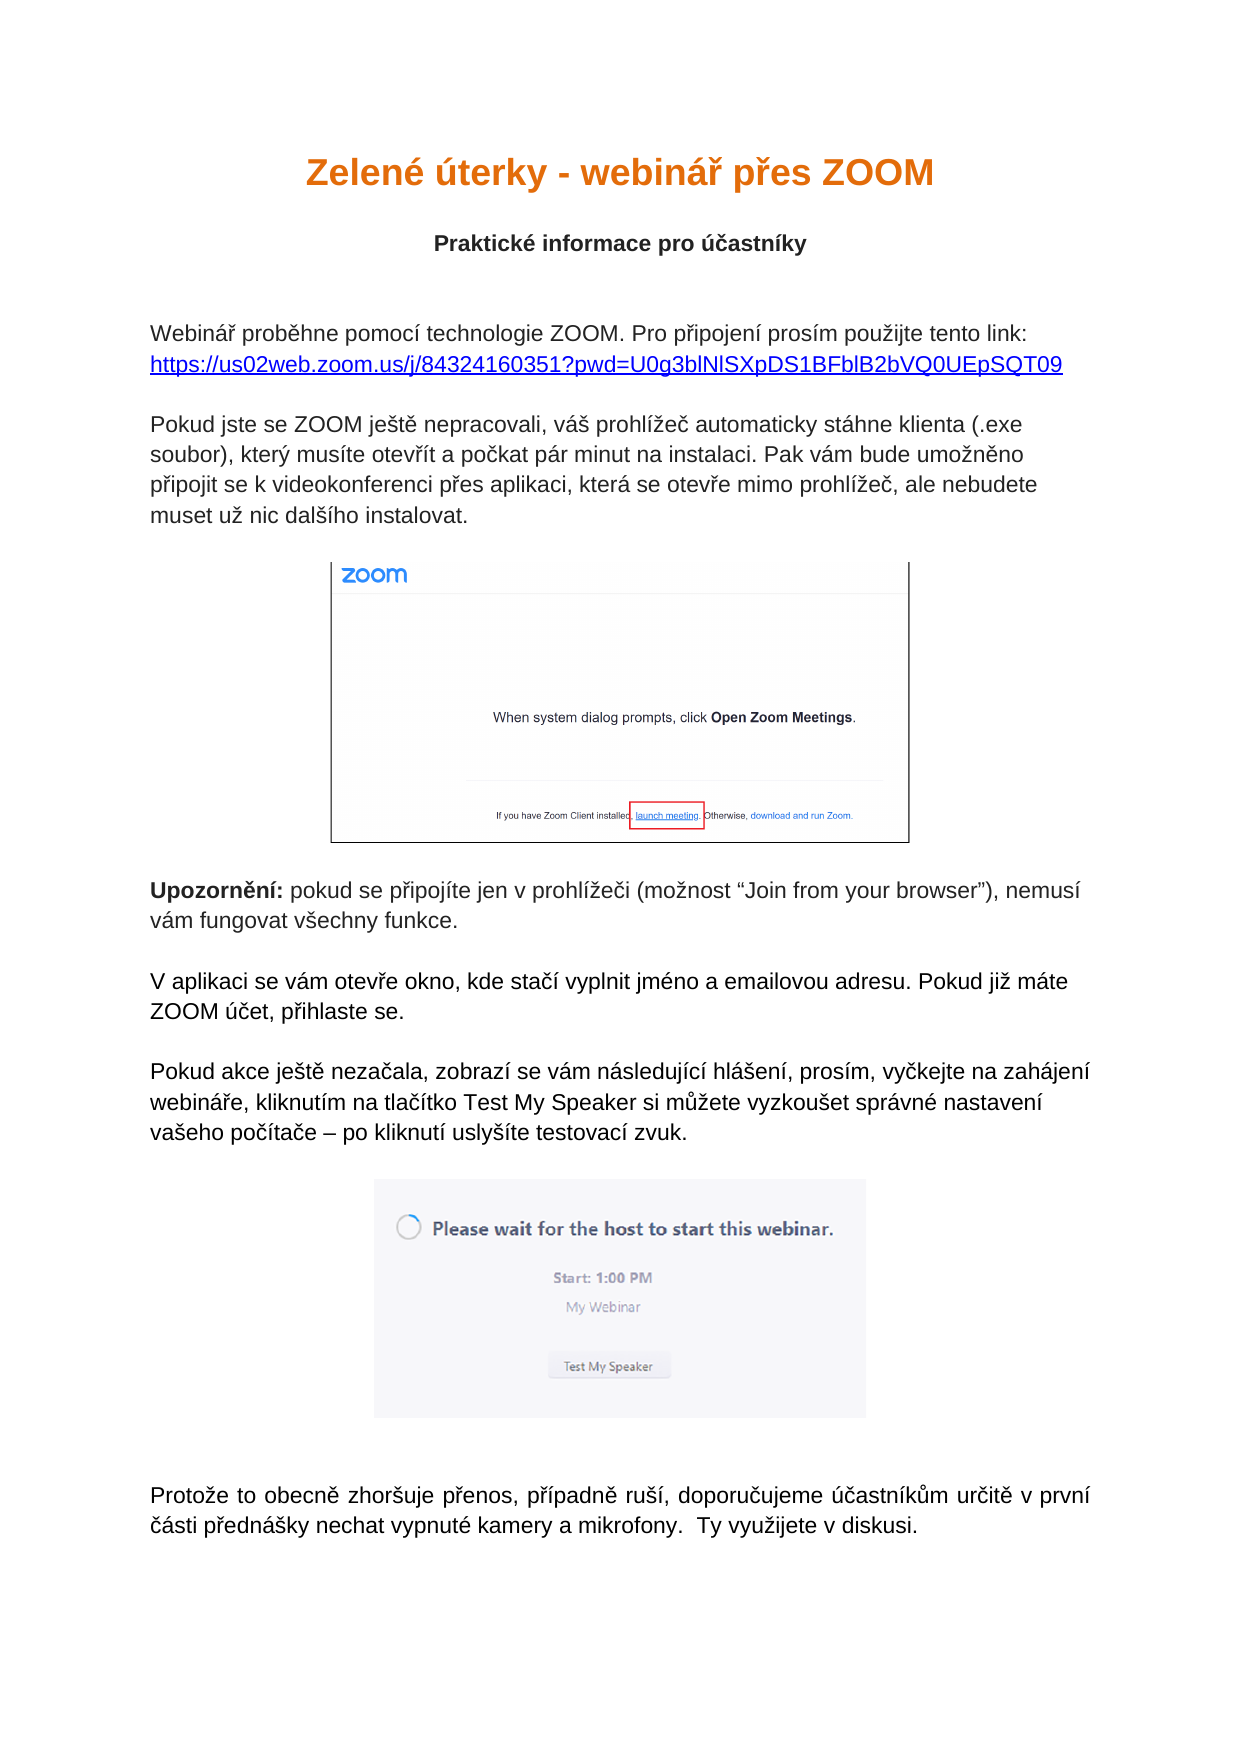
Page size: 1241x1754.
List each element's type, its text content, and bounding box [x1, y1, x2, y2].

text V aplikaci se vám otevře okno, kde stačí vyplnit jméno a emailovou adresu. Pokud již máte ZOOM účet, přihlaste se. [150, 968, 1090, 1024]
text Praktické informace pro účastníky [150, 230, 1090, 256]
picture [330, 562, 910, 843]
text Protože to obecně zhoršuje přenos, případně ruší, doporučujeme účastníkům určitě v první části přednášky nechat vypnuté kamery a mikrofony. Ty využijete v diskusi. [150, 1482, 1090, 1539]
text Pokud jste se ZOOM ještě nepracovali, váš prohlížeč automaticky stáhne klienta (.exe soubor), který musíte otevřít a počkat pár minut na instalaci. Pak vám bude umožněno připojit se k videokonferenci přes aplikaci, která se otevře mimo prohlížeč, ale nebudete muset už nic dalšího instalovat. [150, 411, 1090, 528]
text Upozornění: pokud se připojíte jen v prohlížeči (možnost “Join from your browser”), nemusí vám fungovat všechny funkce. [150, 877, 1090, 933]
text Webinář proběhne pomocí technologie ZOOM. Pro připojení prosím použijte tento link: https://us02web.zoom.us/j/84324160351?pwd=U0g3blNlSXpDS1BFblB2bVQ0UEpSQT09 [150, 320, 1090, 377]
text Pokud akce ještě nezačala, zobrazí se vám následující hlášení, prosím, vyčkejte na zahájení webináře, kliknutím na tlačítko Test My Speaker si můžete vyzkoušet správné nastavení vašeho počítače – po kliknutí uslyšíte testovací zvuk. [150, 1058, 1090, 1145]
picture [374, 1179, 867, 1418]
text Zelené úterky - webinář přes ZOOM [150, 150, 1090, 193]
